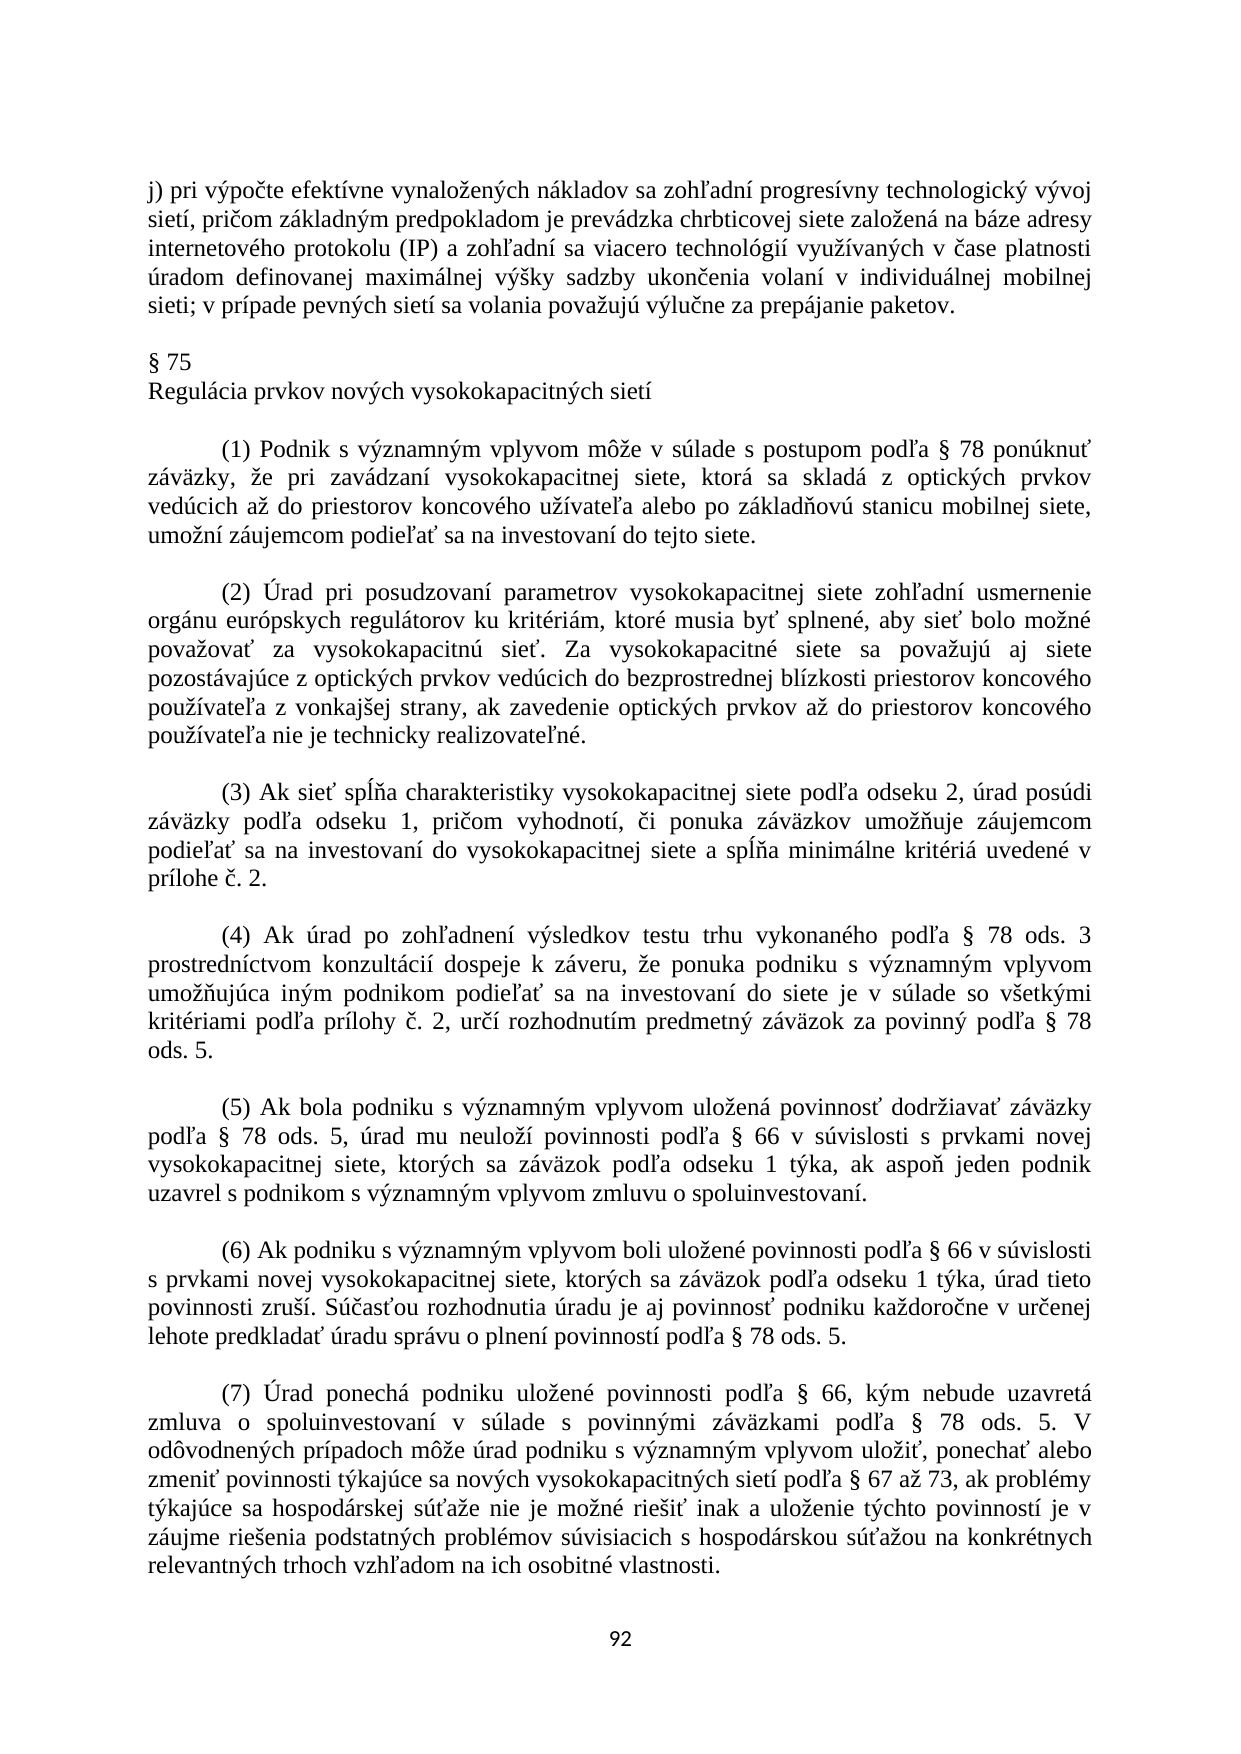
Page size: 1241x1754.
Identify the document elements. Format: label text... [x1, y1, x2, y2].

text (4) Ak úrad po zohľadnení výsledkov testu trhu vykonaného podľa § 78 ods. 3 prostredníctvom konzultácií dospeje k záveru, že ponuka podniku s významným vplyvom umožňujúca iným podnikom podieľať sa na investovaní do siete je v súlade so všetkými kritériami podľa prílohy č. 2, určí rozhodnutím predmetný záväzok za povinný podľa § 78 ods. 5. [148, 920, 1093, 1064]
text Regulácia prvkov nových vysokokapacitných sietí [148, 376, 1093, 405]
text j) pri výpočte efektívne vynaložených nákladov sa zohľadní progresívny technologický vývoj sietí, pričom základným predpokladom je prevádzka chrbticovej siete založená na báze adresy internetového protokolu (IP) a zohľadní sa viacero technológií využívaných v čase platnosti úradom definovanej maximálnej výšky sadzby ukončenia volaní v individuálnej mobilnej sieti; v prípade pevných sietí sa volania považujú výlučne za prepájanie paketov. [148, 176, 1093, 319]
text (6) Ak podniku s významným vplyvom boli uložené povinnosti podľa § 66 v súvislosti s prvkami novej vysokokapacitnej siete, ktorých sa záväzok podľa odseku 1 týka, úrad tieto povinnosti zruší. Súčasťou rozhodnutia úradu je aj povinnosť podniku každoročne v určenej lehote predkladať úradu správu o plnení povinností podľa § 78 ods. 5. [148, 1235, 1093, 1350]
text § 75 [148, 347, 1093, 376]
text (7) Úrad ponechá podniku uložené povinnosti podľa § 66, kým nebude uzavretá zmluva o spoluinvestovaní v súlade s povinnými záväzkami podľa § 78 ods. 5. V odôvodnených prípadoch môže úrad podniku s významným vplyvom uložiť, ponechať alebo zmeniť povinnosti týkajúce sa nových vysokokapacitných sietí podľa § 67 až 73, ak problémy týkajúce sa hospodárskej súťaže nie je možné riešiť inak a uloženie týchto povinností je v záujme riešenia podstatných problémov súvisiacich s hospodárskou súťažou na konkrétnych relevantných trhoch vzhľadom na ich osobitné vlastnosti. [148, 1378, 1093, 1579]
text (1) Podnik s významným vplyvom môže v súlade s postupom podľa § 78 ponúknuť záväzky, že pri zavádzaní vysokokapacitnej siete, ktorá sa skladá z optických prvkov vedúcich až do priestorov koncového užívateľa alebo po základňovú stanicu mobilnej siete, umožní záujemcom podieľať sa na investovaní do tejto siete. [148, 434, 1093, 549]
text (2) Úrad pri posudzovaní parametrov vysokokapacitnej siete zohľadní usmernenie orgánu európskych regulátorov ku kritériám, ktoré musia byť splnené, aby sieť bolo možné považovať za vysokokapacitnú sieť. Za vysokokapacitné siete sa považujú aj siete pozostávajúce z optických prvkov vedúcich do bezprostrednej blízkosti priestorov koncového používateľa z vonkajšej strany, ak zavedenie optických prvkov až do priestorov koncového používateľa nie je technicky realizovateľné. [148, 577, 1093, 749]
text (5) Ak bola podniku s významným vplyvom uložená povinnosť dodržiavať záväzky podľa § 78 ods. 5, úrad mu neuloží povinnosti podľa § 66 v súvislosti s prvkami novej vysokokapacitnej siete, ktorých sa záväzok podľa odseku 1 týka, ak aspoň jeden podnik uzavrel s podnikom s významným vplyvom zmluvu o spoluinvestovaní. [148, 1092, 1093, 1207]
text (3) Ak sieť spĺňa charakteristiky vysokokapacitnej siete podľa odseku 2, úrad posúdi záväzky podľa odseku 1, pričom vyhodnotí, či ponuka záväzkov umožňuje záujemcom podieľať sa na investovaní do vysokokapacitnej siete a spĺňa minimálne kritériá uvedené v prílohe č. 2. [148, 777, 1093, 892]
